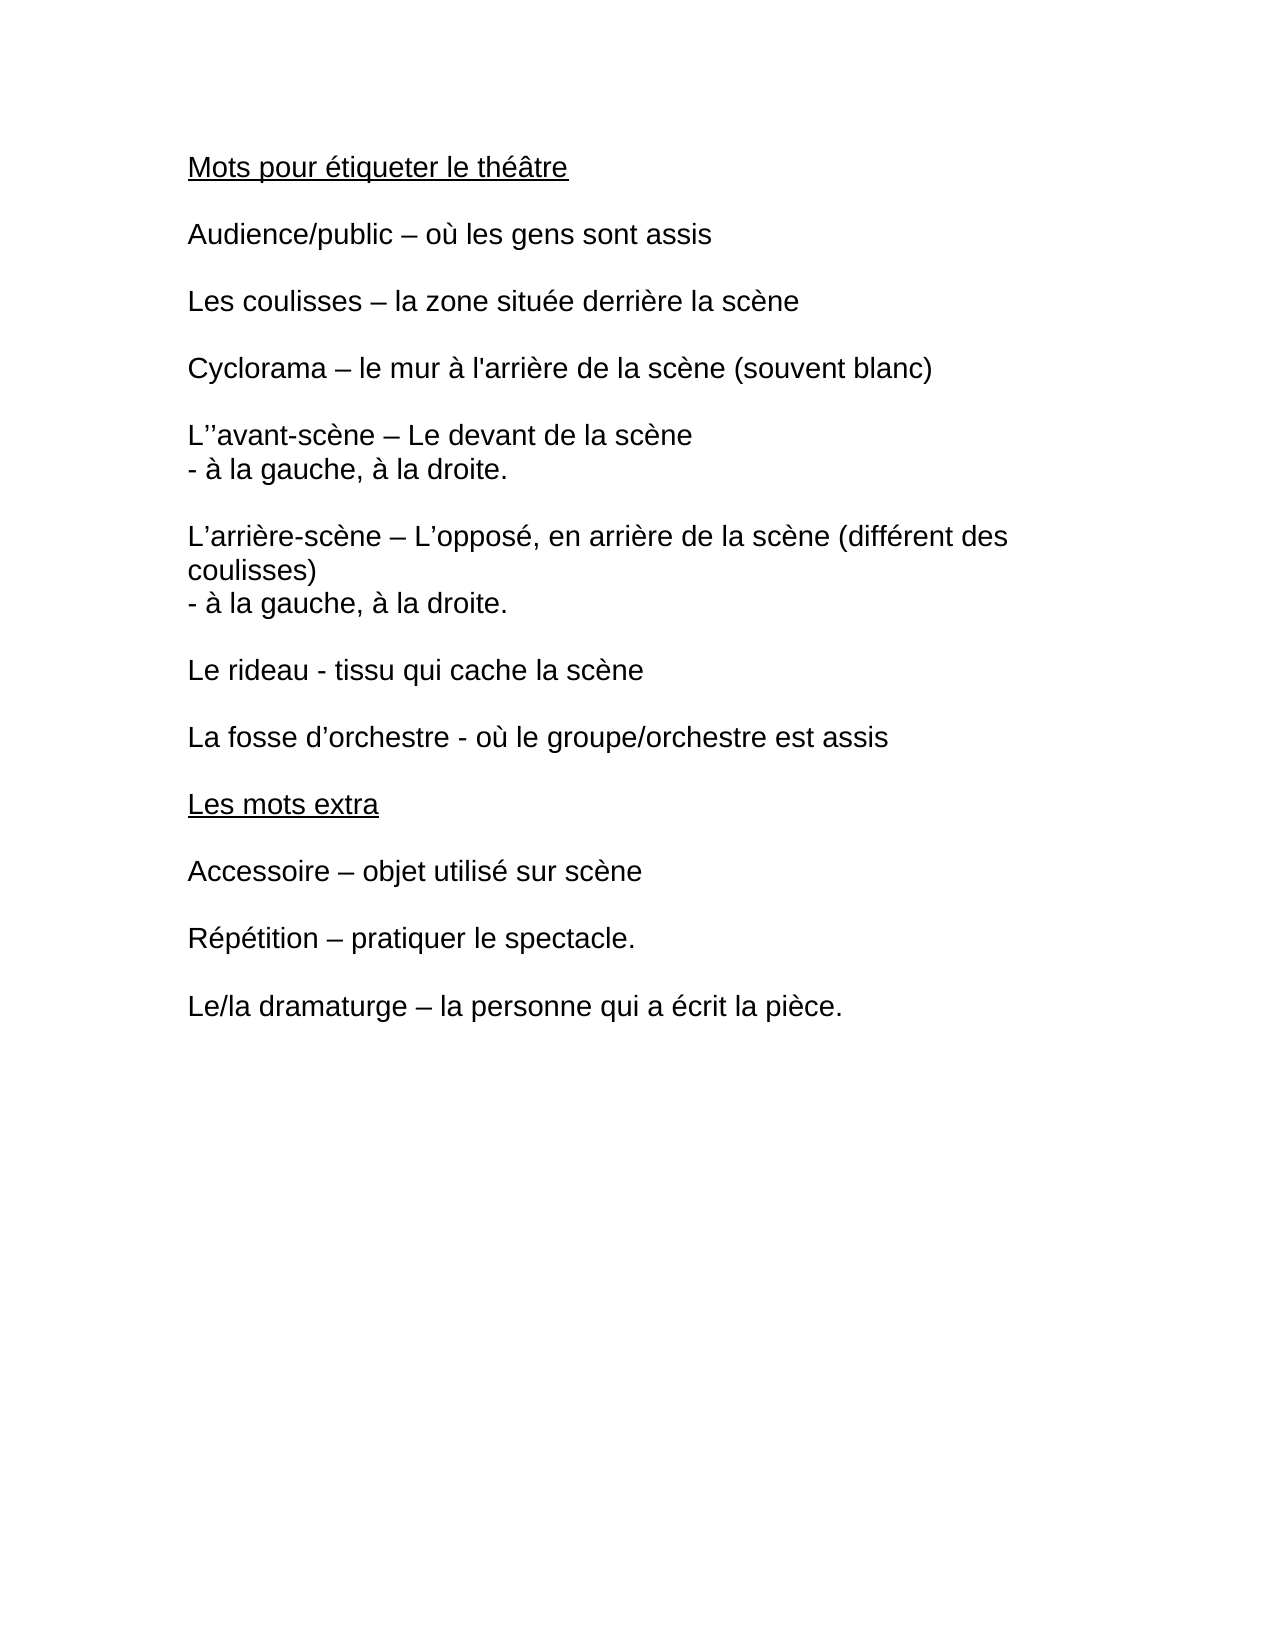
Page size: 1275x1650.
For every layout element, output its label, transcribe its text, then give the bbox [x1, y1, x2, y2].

text Répétition – pratiquer le spectacle. [187, 921, 1087, 955]
text - à la gauche, à la droite. [187, 586, 1087, 619]
text Les coulisses – la zone située derrière la scène [187, 284, 1087, 318]
text Audience/public – où les gens sont assis [187, 217, 1087, 251]
text Cyclorama – le mur à l'arrière de la scène (souvent blanc) [187, 351, 1087, 385]
text Le/la dramaturge – la personne qui a écrit la pièce. [187, 988, 1087, 1022]
text - à la gauche, à la droite. [187, 452, 1087, 485]
text La fosse d’orchestre - où le groupe/orchestre est assis [187, 720, 1087, 754]
text Mots pour étiqueter le théâtre [187, 150, 1087, 183]
text L’’avant-scène – Le devant de la scène [187, 418, 1087, 452]
text Le rideau - tissu qui cache la scène [187, 653, 1087, 687]
text Les mots extra [187, 787, 1087, 821]
text L’arrière-scène – L’opposé, en arrière de la scène (différent des coulisses) [187, 519, 1087, 586]
text Accessoire – objet utilisé sur scène [187, 854, 1087, 888]
